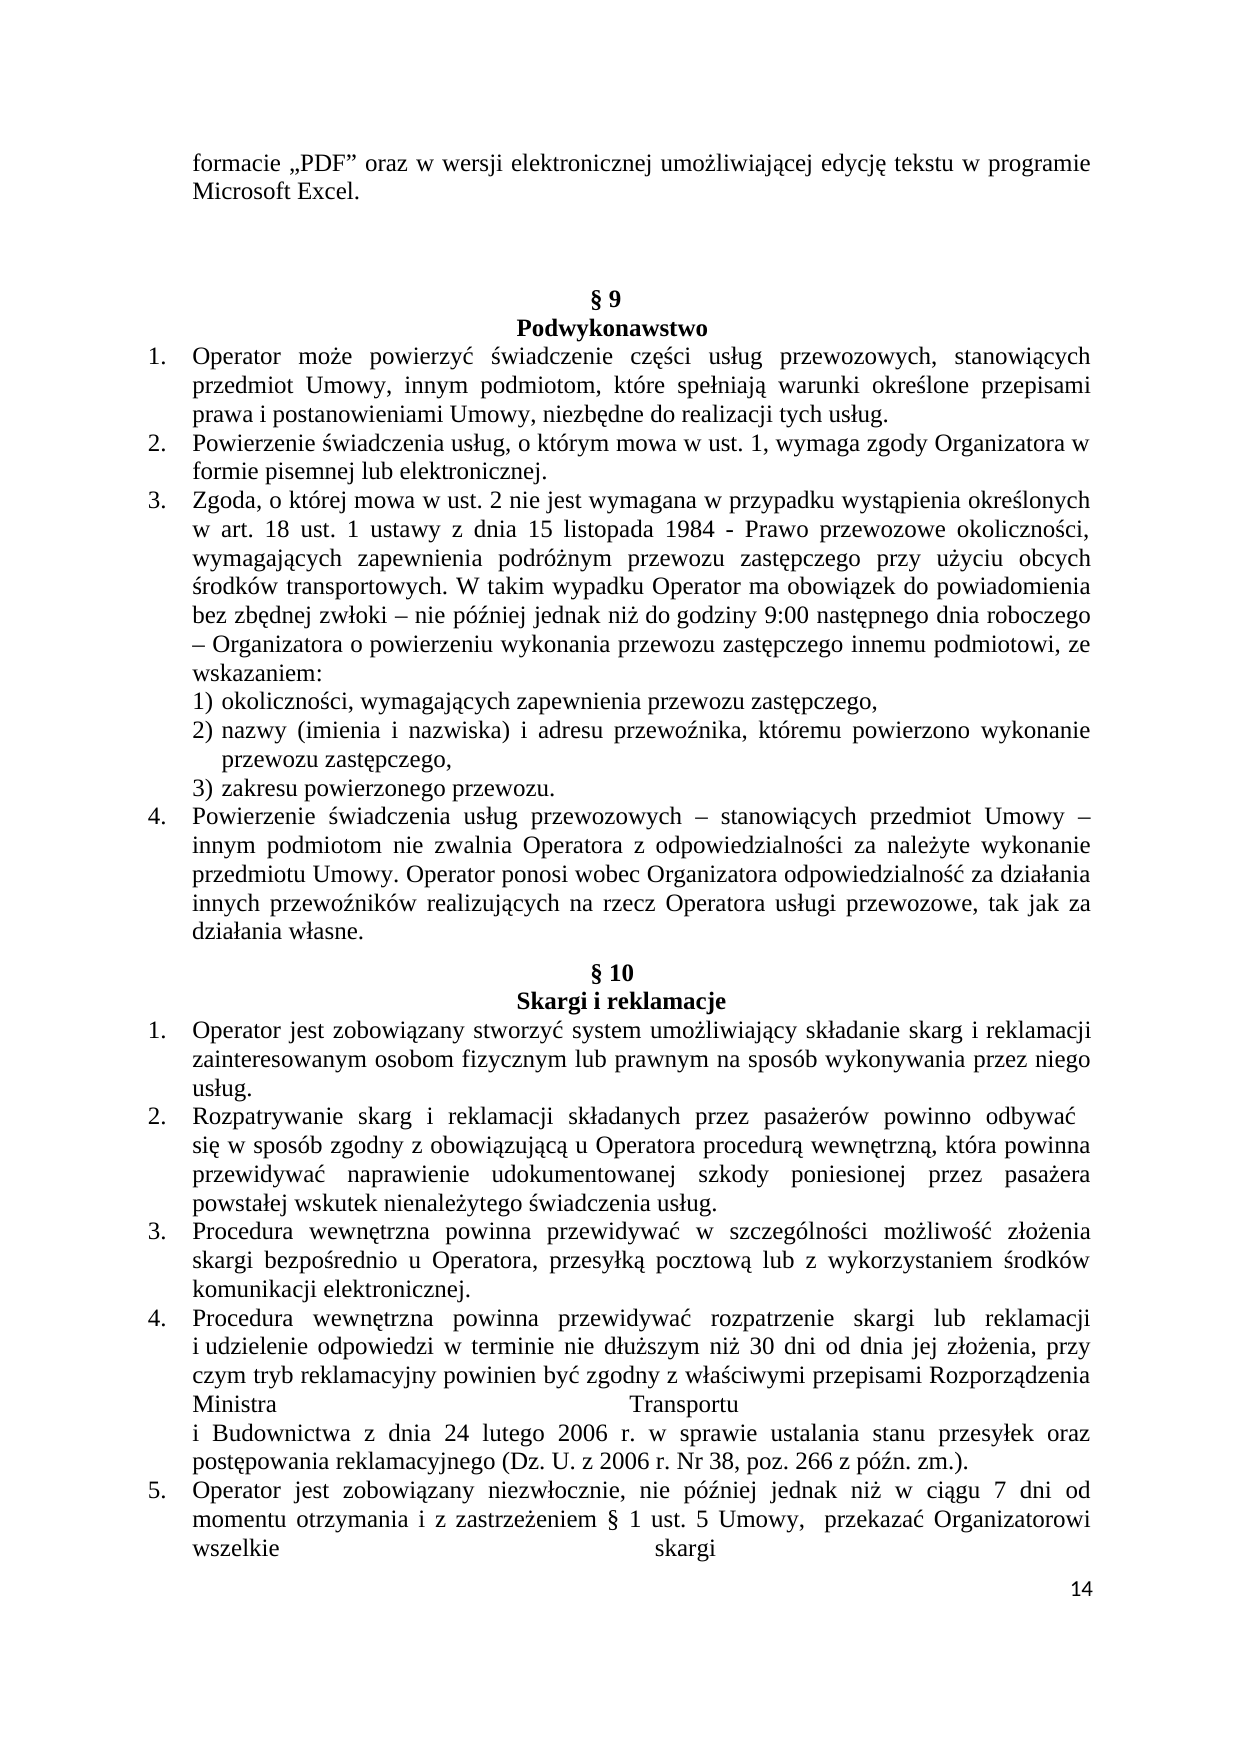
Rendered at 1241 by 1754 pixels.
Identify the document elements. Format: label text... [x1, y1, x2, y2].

list Procedura wewnętrzna powinna przewidywać w szczególności możliwość złożenia skargi bezpośrednio u Operatora, przesyłką pocztową lub z wykorzystaniem środków komunikacji elektronicznej. [148, 1216, 1091, 1303]
list Powierzenie świadczenia usług przewozowych – stanowiących przedmiot Umowy – innym podmiotom nie zwalnia Operatora z odpowiedzialności za należyte wykonanie przedmiotu Umowy. Operator ponosi wobec Organizatora odpowiedzialność za działania innych przewoźników realizujących na rzecz Operatora usługi przewozowe, tak jak za działania własne. [148, 801, 1091, 945]
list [148, 148, 1091, 205]
list Powierzenie świadczenia usług, o którym mowa w ust. 1, wymaga zgody Organizatora w formie pisemnej lub elektronicznej. [148, 428, 1091, 485]
list zakresu powierzonego przewozu. [192, 773, 1091, 801]
list Zgoda, o której mowa w ust. 2 nie jest wymagana w przypadku wystąpienia określonych w art. 18 ust. 1 ustawy z dnia 15 listopada 1984 - Prawo przewozowe okoliczności, wymagających zapewnienia podróżnym przewozu zastępczego przy użyciu obcych środków transportowych. W takim wypadku Operator ma obowiązek do powiadomienia bez zbędnej zwłoki – nie później jednak niż do godziny 9:00 następnego dnia roboczego – Organizatora o powierzeniu wykonania przewozu zastępczego innemu podmiotowi, ze wskazaniem: [148, 485, 1091, 686]
list § 10 [518, 958, 1096, 986]
list Podwykonawstwo [444, 313, 1096, 341]
list nazwy (imienia i nazwiska) i adresu przewoźnika, któremu powierzono wykonanie przewozu zastępczego, [192, 715, 1091, 773]
list Operator jest zobowiązany stworzyć system umożliwiający składanie skarg i reklamacji zainteresowanym osobom fizycznym lub prawnym na sposób wykonywania przez niego usług. [148, 1015, 1091, 1101]
list Rozpatrywanie skarg i reklamacji składanych przez pasażerów powinno odbywać się w sposób zgodny z obowiązującą u Operatora procedurą wewnętrzną, która powinna przewidywać naprawienie udokumentowanej szkody poniesionej przez pasażera powstałej wskutek nienależytego świadczenia usług. [148, 1101, 1091, 1216]
list § 9 [517, 284, 1096, 313]
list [148, 1475, 1091, 1561]
list Procedura wewnętrzna powinna przewidywać rozpatrzenie skargi lub reklamacji i udzielenie odpowiedzi w terminie nie dłuższym niż 30 dni od dnia jej złożenia, przy czym tryb reklamacyjny powinien być zgodny z właściwymi przepisami Rozporządzenia Ministra Transportu i Budownictwa z dnia 24 lutego 2006 r. w sprawie ustalania stanu przesyłek oraz postępowania reklamacyjnego (Dz. U. z 2006 r. Nr 38, poz. 266 z późn. zm.). [148, 1303, 1091, 1475]
list okoliczności, wymagających zapewnienia przewozu zastępczego, [192, 686, 1091, 715]
list Operator może powierzyć świadczenie części usług przewozowych, stanowiących przedmiot Umowy, innym podmiotom, które spełniają warunki określone przepisami prawa i postanowieniami Umowy, niezbędne do realizacji tych usług. [148, 341, 1091, 428]
list Skargi i reklamacje [444, 986, 1096, 1015]
